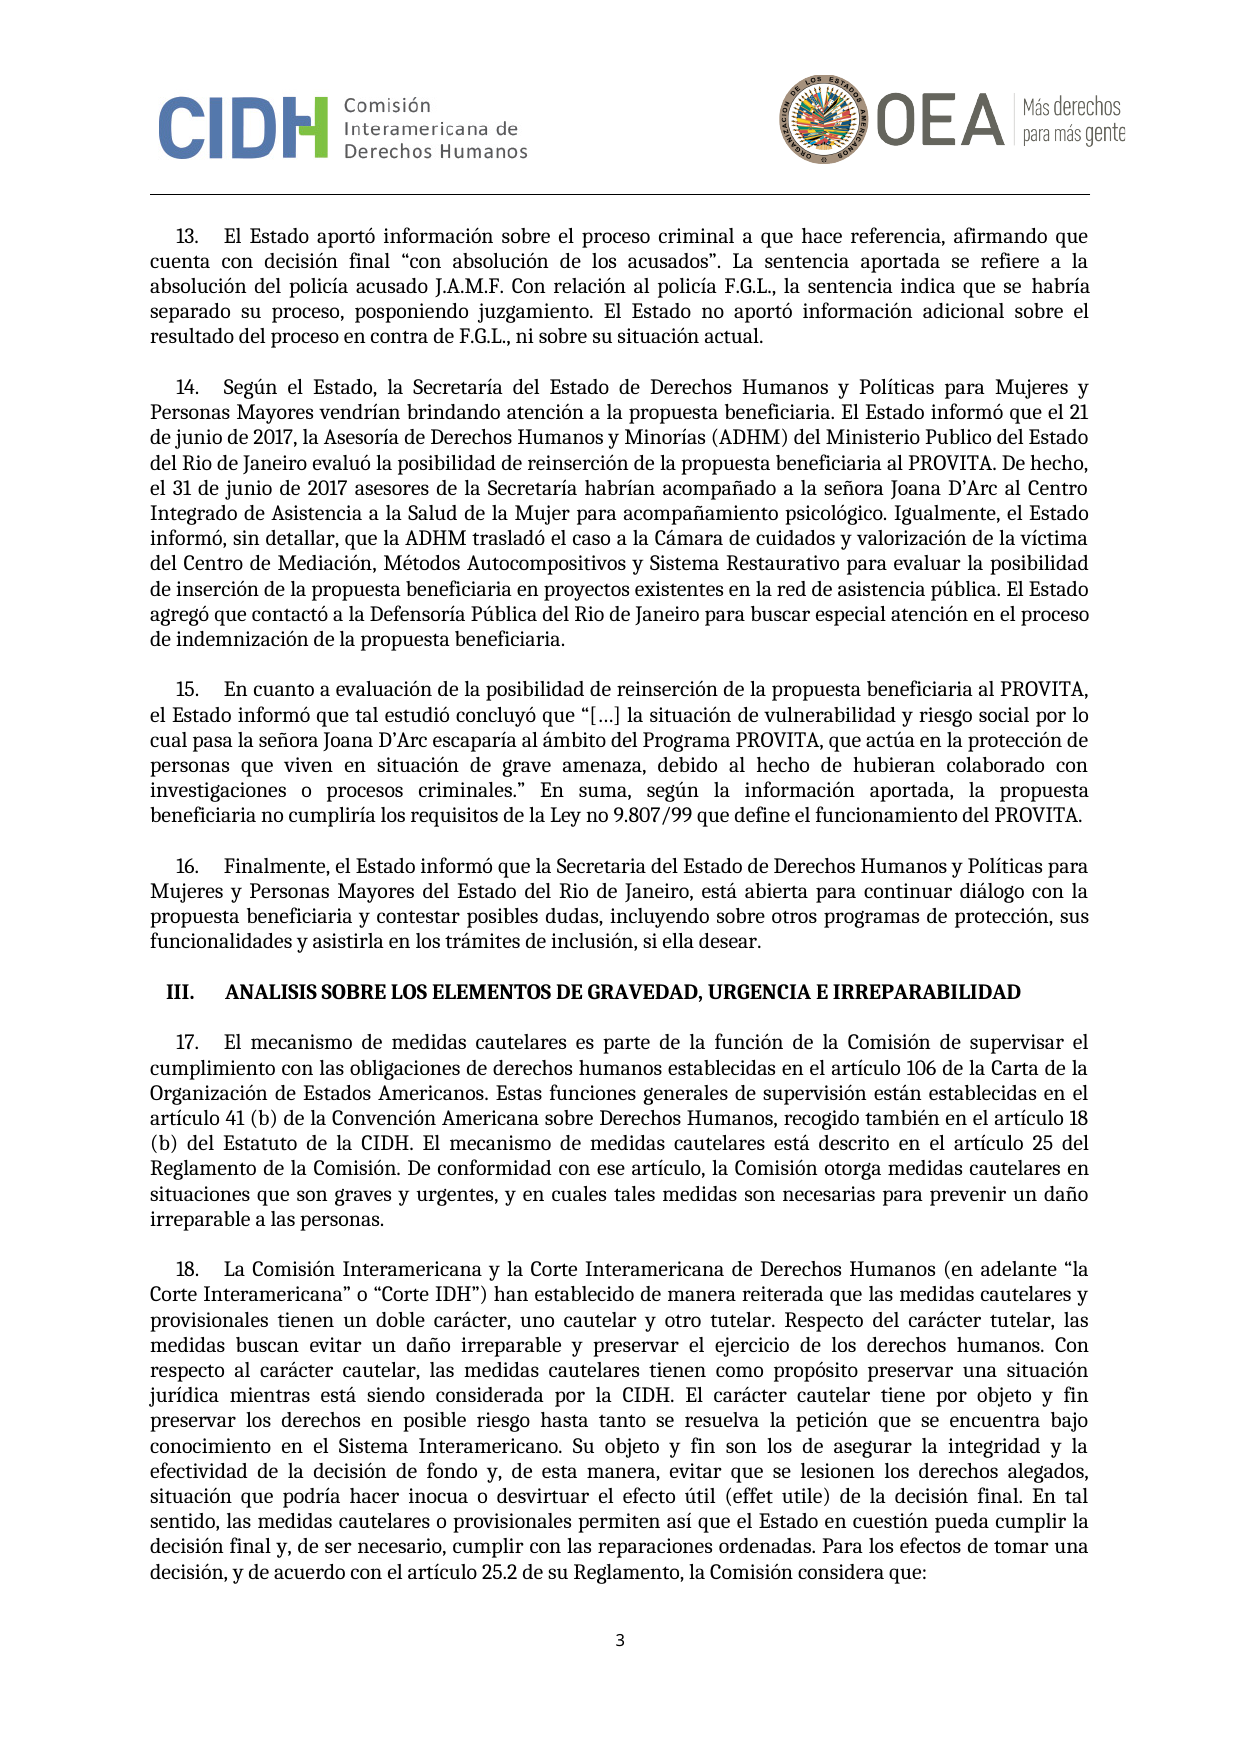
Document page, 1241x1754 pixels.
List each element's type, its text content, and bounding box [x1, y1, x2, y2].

list En cuanto a evaluación de la posibilidad de reinserción de la propuesta beneficiaria al PROVITA, el Estado informó que tal estudió concluyó que “[…] la situación de vulnerabilidad y riesgo social por lo cual pasa la señora Joana D’Arc escaparía al ámbito del Programa PROVITA, que actúa en la protección de personas que viven en situación de grave amenaza, debido al hecho de hubieran colaborado con investigaciones o procesos criminales.” En suma, según la información aportada, la propuesta beneficiaria no cumpliría los requisitos de la Ley no 9.807/99 que define el funcionamiento del PROVITA. [150, 677, 1090, 828]
picture [150, 89, 537, 164]
list Finalmente, el Estado informó que la Secretaria del Estado de Derechos Humanos y Políticas para Mujeres y Personas Mayores del Estado del Rio de Janeiro, está abierta para continuar diálogo con la propuesta beneficiaria y contestar posibles dudas, incluyendo sobre otros programas de protección, sus funcionalidades y asistirla en los trámites de inclusión, si ella desear. [150, 853, 1090, 954]
list Según el Estado, la Secretaría del Estado de Derechos Humanos y Políticas para Mujeres y Personas Mayores vendrían brindando atención a la propuesta beneficiaria. El Estado informó que el 21 de junio de 2017, la Asesoría de Derechos Humanos y Minorías (ADHM) del Ministerio Publico del Estado del Rio de Janeiro evaluó la posibilidad de reinserción de la propuesta beneficiaria al PROVITA. De hecho, el 31 de junio de 2017 asesores de la Secretaría habrían acompañado a la señora Joana D’Arc al Centro Integrado de Asistencia a la Salud de la Mujer para acompañamiento psicológico. Igualmente, el Estado informó, sin detallar, que la ADHM trasladó el caso a la Cámara de cuidados y valorización de la víctima del Centro de Mediación, Métodos Autocompositivos y Sistema Restaurativo para evaluar la posibilidad de inserción de la propuesta beneficiaria en proyectos existentes en la red de asistencia pública. El Estado agregó que contactó a la Defensoría Pública del Rio de Janeiro para buscar especial atención en el proceso de indemnización de la propuesta beneficiaria. [150, 374, 1090, 652]
list ANALISIS SOBRE LOS ELEMENTOS DE GRAVEDAD, URGENCIA E IRREPARABILIDAD [194, 979, 1090, 1005]
list El Estado aportó información sobre el proceso criminal a que hace referencia, afirmando que cuenta con decisión final “con absolución de los acusados”. La sentencia aportada se refiere a la absolución del policía acusado J.A.M.F. Con relación al policía F.G.L., la sentencia indica que se habría separado su proceso, posponiendo juzgamiento. El Estado no aportó información adicional sobre el resultado del proceso en contra de F.G.L., ni sobre su situación actual. [150, 223, 1090, 349]
list La Comisión Interamericana y la Corte Interamericana de Derechos Humanos (en adelante “la Corte Interamericana” o “Corte IDH”) han establecido de manera reiterada que las medidas cautelares y provisionales tienen un doble carácter, uno cautelar y otro tutelar. Respecto del carácter tutelar, las medidas buscan evitar un daño irreparable y preservar el ejercicio de los derechos humanos. Con respecto al carácter cautelar, las medidas cautelares tienen como propósito preservar una situación jurídica mientras está siendo considerada por la CIDH. El carácter cautelar tiene por objeto y fin preservar los derechos en posible riesgo hasta tanto se resuelva la petición que se encuentra bajo conocimiento en el Sistema Interamericano. Su objeto y fin son los de asegurar la integridad y la efectividad de la decisión de fondo y, de esta manera, evitar que se lesionen los derechos alegados, situación que podría hacer inocua o desvirtuar el efecto útil (effet utile) de la decisión final. En tal sentido, las medidas cautelares o provisionales permiten así que el Estado en cuestión pueda cumplir la decisión final y, de ser necesario, cumplir con las reparaciones ordenadas. Para los efectos de tomar una decisión, y de acuerdo con el artículo 25.2 de su Reglamento, la Comisión considera que: [150, 1257, 1090, 1584]
list El mecanismo de medidas cautelares es parte de la función de la Comisión de supervisar el cumplimiento con las obligaciones de derechos humanos establecidas en el artículo 106 de la Carta de la Organización de Estados Americanos. Estas funciones generales de supervisión están establecidas en el artículo 41 (b) de la Convención Americana sobre Derechos Humanos, recogido también en el artículo 18 (b) del Estatuto de la CIDH. El mecanismo de medidas cautelares está descrito en el artículo 25 del Reglamento de la Comisión. De conformidad con ese artículo, la Comisión otorga medidas cautelares en situaciones que son graves y urgentes, y en cuales tales medidas son necesarias para prevenir un daño irreparable a las personas. [150, 1030, 1090, 1232]
picture [779, 75, 1125, 164]
